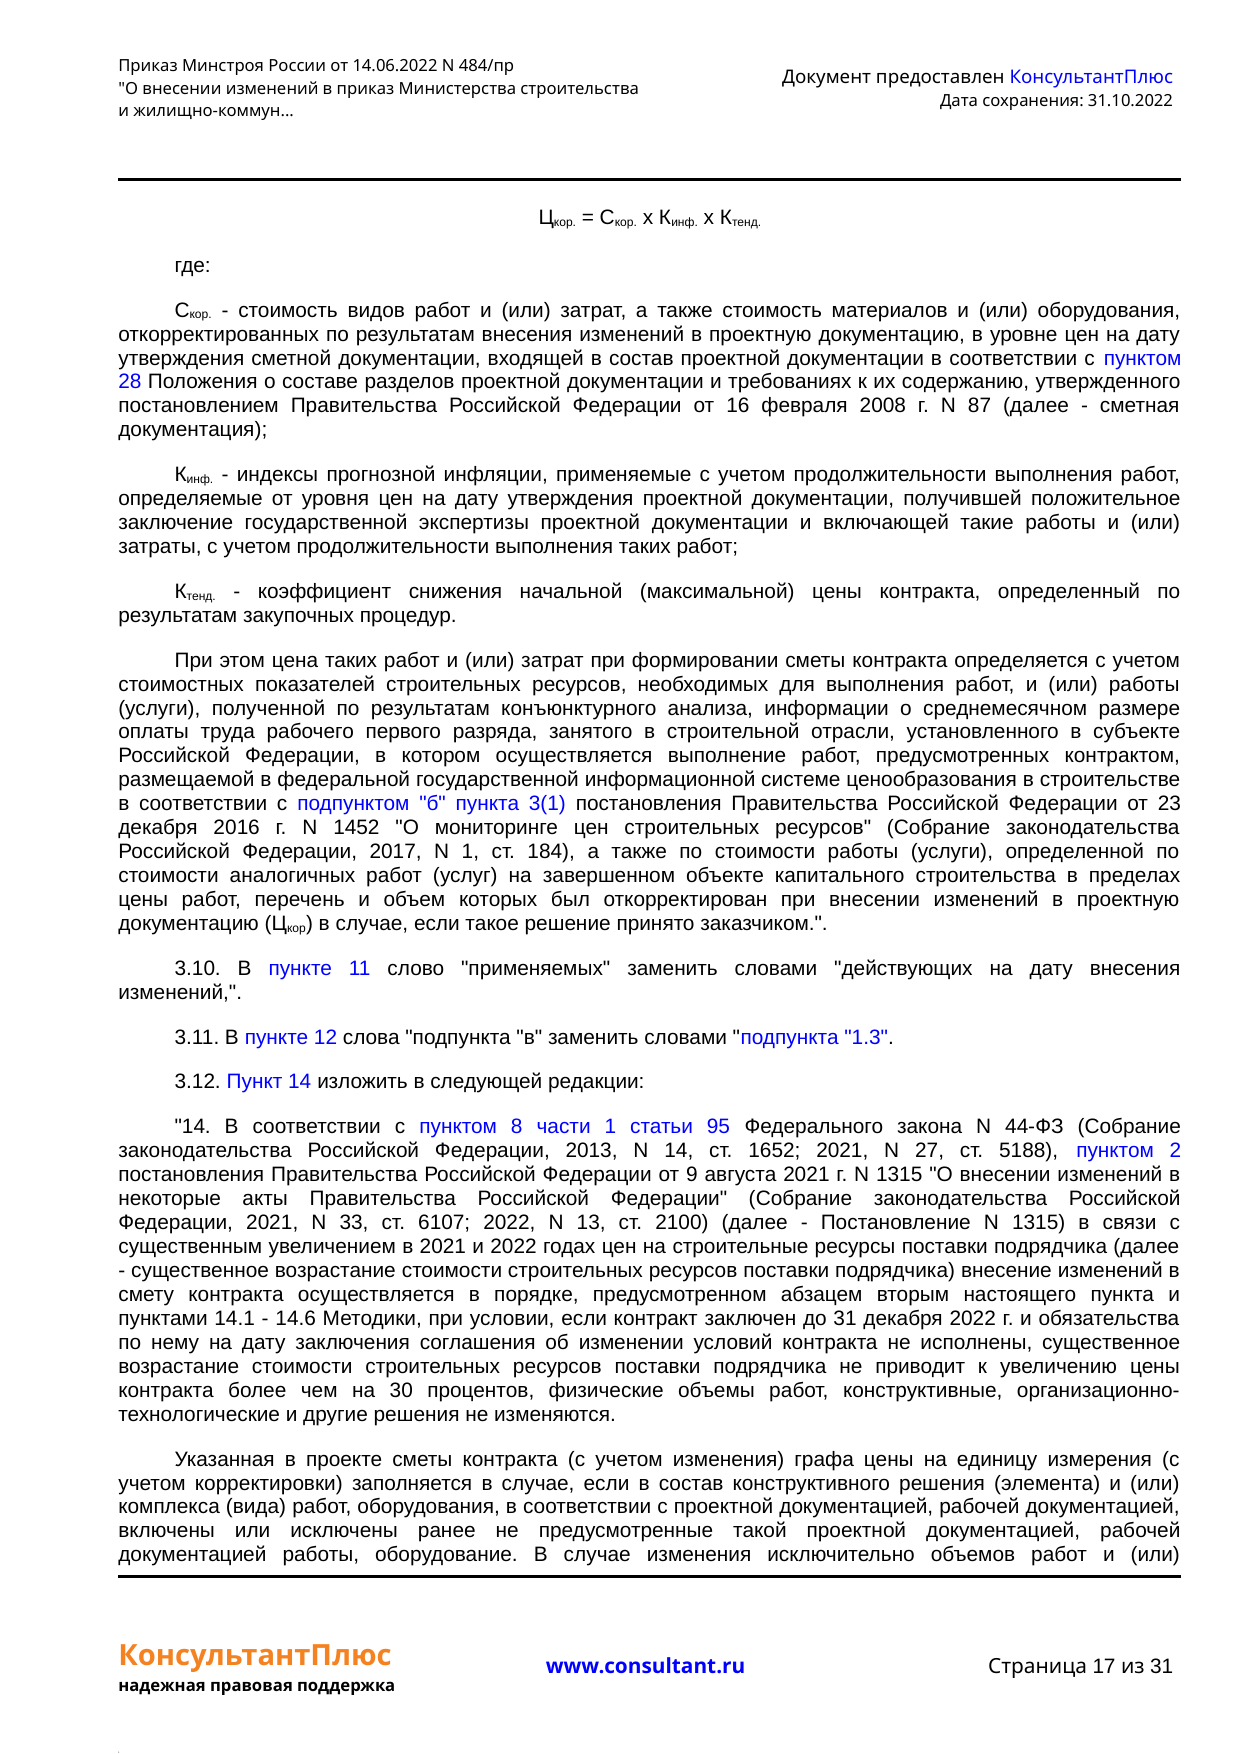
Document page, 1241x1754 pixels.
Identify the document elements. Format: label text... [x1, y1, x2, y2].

text 3.10. В пункте 11 слово "применяемых" заменить словами "действующих на дату внесения изменений,". [118, 956, 1181, 1004]
text Кинф. - индексы прогнозной инфляции, применяемые с учетом продолжительности выполнения работ, определяемые от уровня цен на дату утверждения проектной документации, получившей положительное заключение государственной экспертизы проектной документации и включающей такие работы и (или) затраты, с учетом продолжительности выполнения таких работ; [118, 462, 1181, 558]
text 3.12. Пункт 14 изложить в следующей редакции: [118, 1069, 1181, 1093]
text 3.11. В пункте 12 слова "подпункта "в" заменить словами "подпункта "1.3". [118, 1024, 1181, 1048]
text При этом цена таких работ и (или) затрат при формировании сметы контракта определяется с учетом стоимостных показателей строительных ресурсов, необходимых для выполнения работ, и (или) работы (услуги), полученной по результатам конъюнктурного анализа, информации о среднемесячном размере оплаты труда рабочего первого разряда, занятого в строительной отрасли, установленного в субъекте Российской Федерации, в котором осуществляется выполнение работ, предусмотренных контрактом, размещаемой в федеральной государственной информационной системе ценообразования в строительстве в соответствии с подпунктом "б" пункта 3(1) постановления Правительства Российской Федерации от 23 декабря 2016 г. N 1452 "О мониторинге цен строительных ресурсов" (Собрание законодательства Российской Федерации, 2017, N 1, ст. 184), а также по стоимости работы (услуги), определенной по стоимости аналогичных работ (услуг) на завершенном объекте капитального строительства в пределах цены работ, перечень и объем которых был откорректирован при внесении изменений в проектную документацию (Цкор) в случае, если такое решение принято заказчиком.". [118, 647, 1181, 935]
text где: [118, 253, 1181, 277]
text Цкор. = Скор. x Кинф. x Ктенд. [118, 205, 1181, 229]
text Ктенд. - коэффициент снижения начальной (максимальной) цены контракта, определенный по результатам закупочных процедур. [118, 579, 1181, 627]
text "14. В соответствии с пунктом 8 части 1 статьи 95 Федерального закона N 44-ФЗ (Собрание законодательства Российской Федерации, 2013, N 14, ст. 1652; 2021, N 27, ст. 5188), пунктом 2 постановления Правительства Российской Федерации от 9 августа 2021 г. N 1315 "О внесении изменений в некоторые акты Правительства Российской Федерации" (Собрание законодательства Российской Федерации, 2021, N 33, ст. 6107; 2022, N 13, ст. 2100) (далее - Постановление N 1315) в связи с существенным увеличением в 2021 и 2022 годах цен на строительные ресурсы поставки подрядчика (далее - существенное возрастание стоимости строительных ресурсов поставки подрядчика) внесение изменений в смету контракта осуществляется в порядке, предусмотренном абзацем вторым настоящего пункта и пунктами 14.1 - 14.6 Методики, при условии, если контракт заключен до 31 декабря 2022 г. и обязательства по нему на дату заключения соглашения об изменении условий контракта не исполнены, существенное возрастание стоимости строительных ресурсов поставки подрядчика не приводит к увеличению цены контракта более чем на 30 процентов, физические объемы работ, конструктивные, организационно-технологические и другие решения не изменяются. [118, 1114, 1181, 1426]
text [118, 1446, 1181, 1566]
text Скор. - стоимость видов работ и (или) затрат, а также стоимость материалов и (или) оборудования, откорректированных по результатам внесения изменений в проектную документацию, в уровне цен на дату утверждения сметной документации, входящей в состав проектной документации в соответствии с пунктом 28 Положения о составе разделов проектной документации и требованиях к их содержанию, утвержденного постановлением Правительства Российской Федерации от 16 февраля 2008 г. N 87 (далее - сметная документация); [118, 297, 1181, 441]
